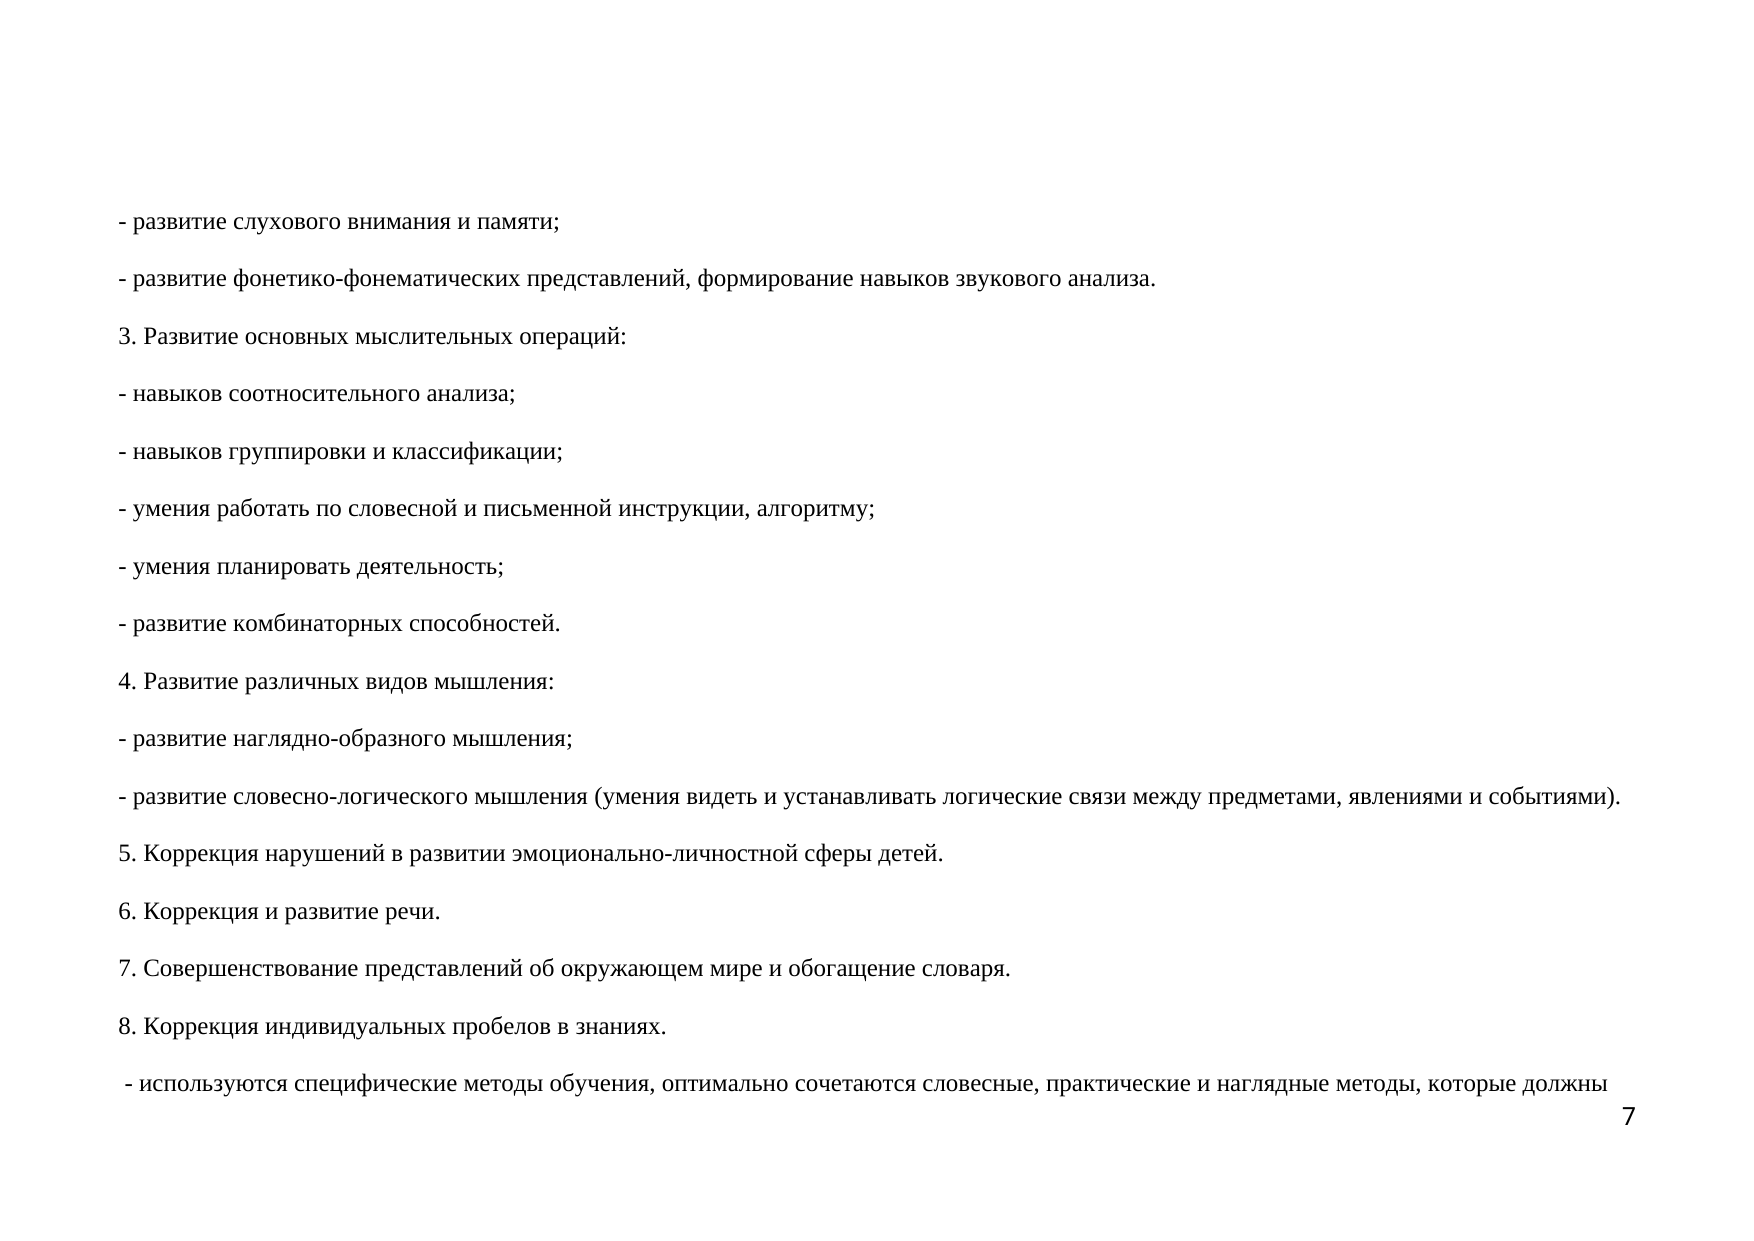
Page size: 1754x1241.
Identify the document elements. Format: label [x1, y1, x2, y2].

text [118, 177, 1636, 1097]
